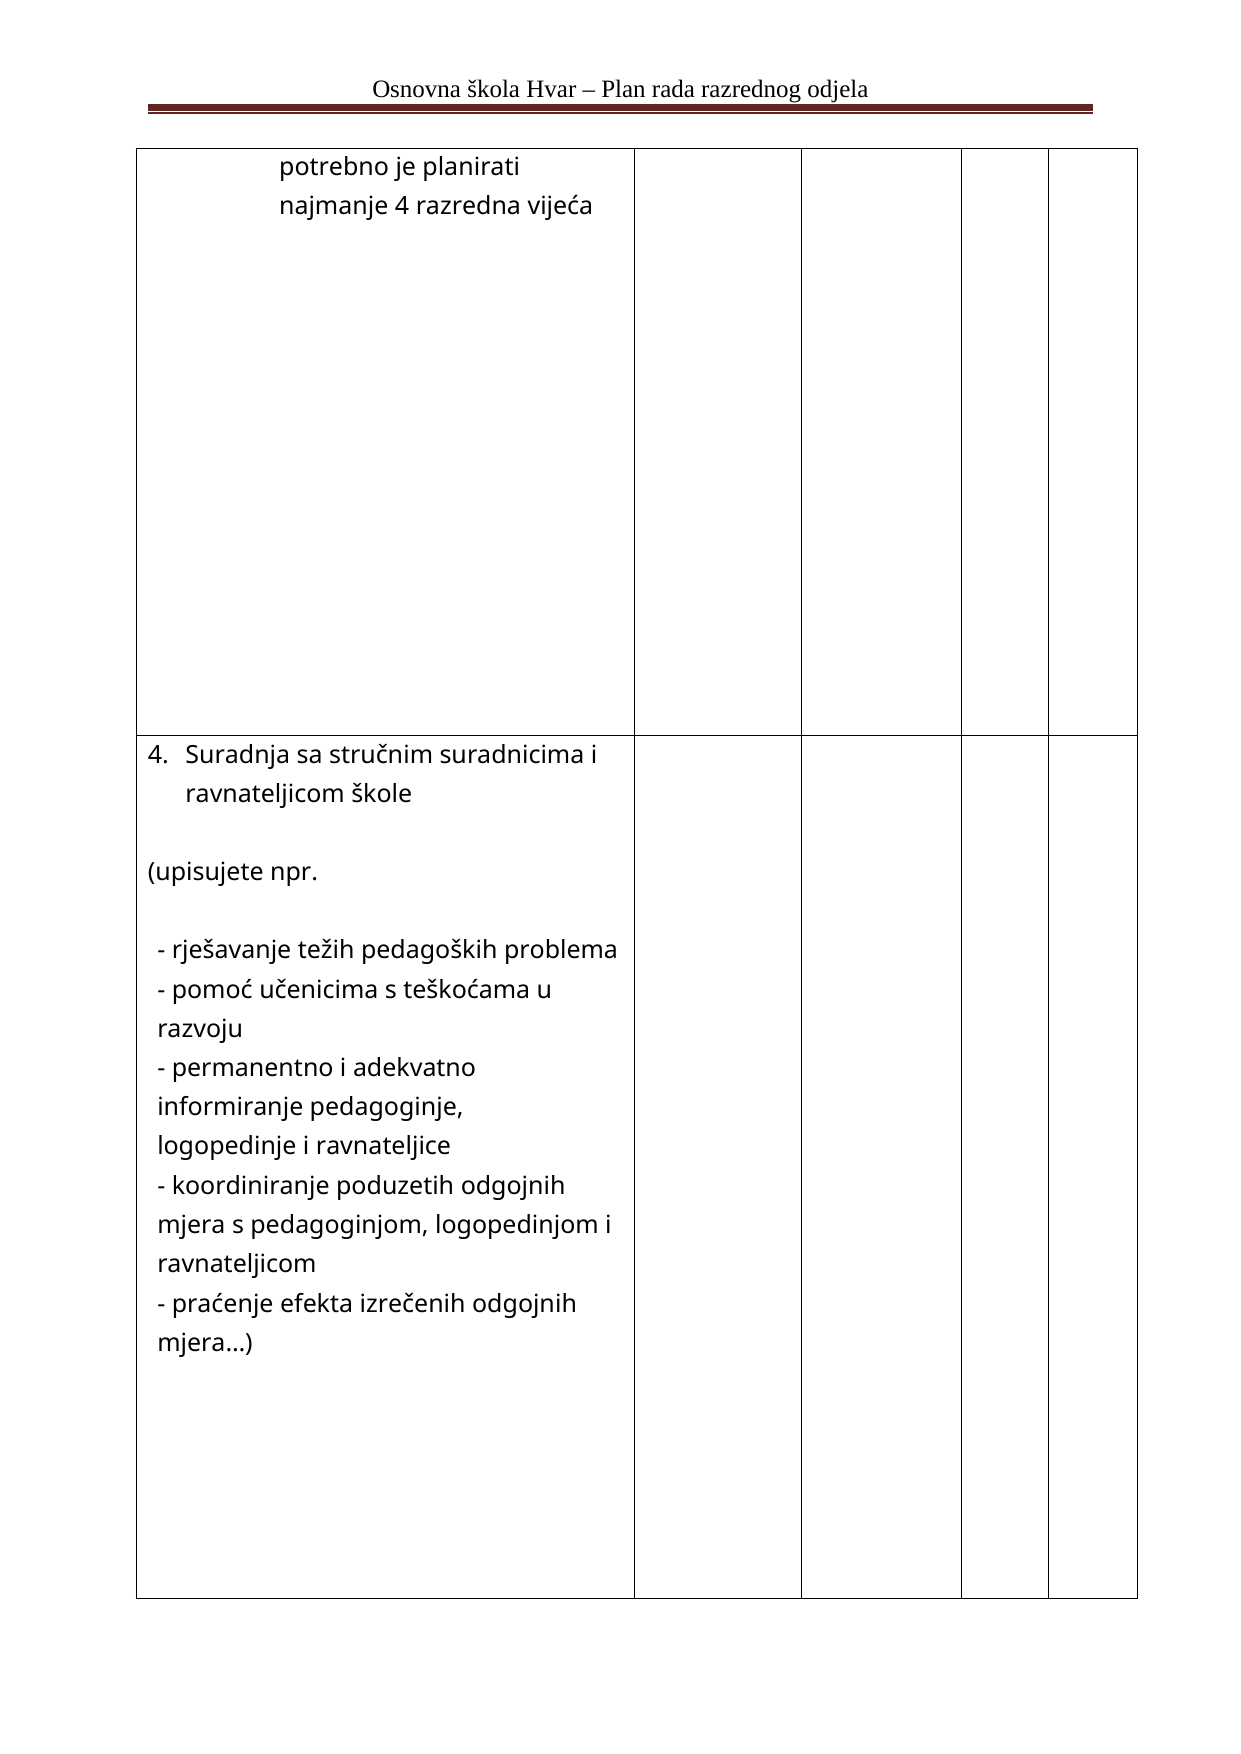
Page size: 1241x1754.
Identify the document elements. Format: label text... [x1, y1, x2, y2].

table_cell Suradnja sa stručnim suradnicima i ravnateljicom škole (upisujete npr. - rješavanje težih pedagoških problema - pomoć učenicima s teškoćama u razvoju - permanentno i adekvatno informiranje pedagoginje, logopedinje i ravnateljice - koordiniranje poduzetih odgojnih mjera s pedagoginjom, logopedinjom i ravnateljicom - praćenje efekta izrečenih odgojnih mjera…) [137, 736, 634, 1598]
table_cell [802, 149, 961, 735]
table_cell [962, 736, 1048, 1598]
table_cell [1049, 149, 1137, 735]
table_cell [962, 149, 1048, 735]
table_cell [137, 149, 634, 735]
table_cell [635, 736, 801, 1598]
table_cell [1049, 736, 1137, 1598]
table_cell [802, 736, 961, 1598]
table_cell [635, 149, 801, 735]
